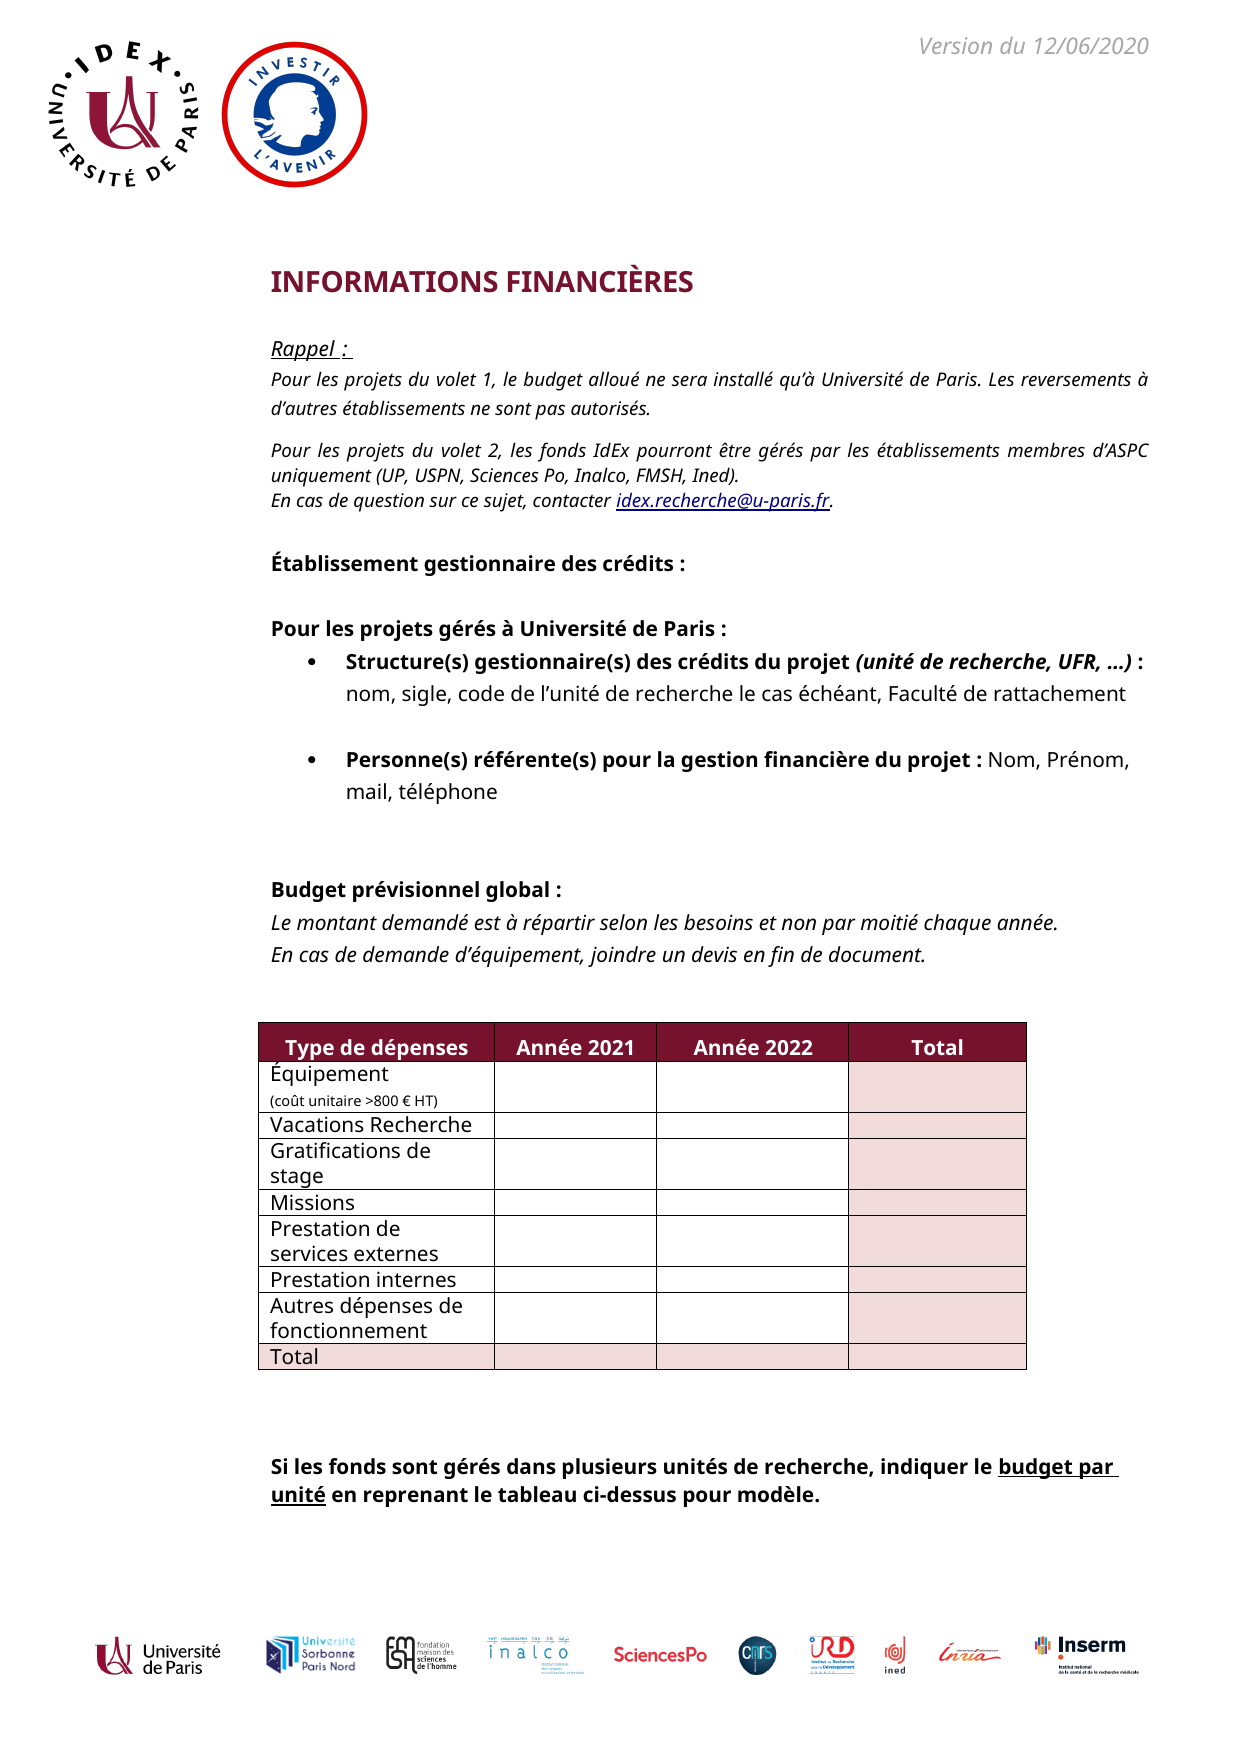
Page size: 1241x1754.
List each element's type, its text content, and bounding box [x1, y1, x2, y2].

table_cell [657, 1293, 848, 1343]
table_cell Missions [259, 1190, 494, 1215]
list Personne(s) référente(s) pour la gestion financière du projet : Nom, Prénom, mail, téléphone [308, 745, 1152, 806]
table_header Type de dépenses [259, 1023, 494, 1061]
text Établissement gestionnaire des crédits : [271, 549, 1152, 578]
text Rappel : [271, 334, 1152, 362]
table_cell Prestation internes [259, 1267, 494, 1292]
table_cell Total [259, 1344, 494, 1369]
table_cell [849, 1267, 1026, 1292]
table_cell [657, 1113, 848, 1138]
picture [260, 1614, 378, 1694]
table_cell Vacations Recherche [259, 1113, 494, 1138]
text Pour les projets du volet 1, le budget alloué ne sera installé qu’à Université de Paris. Les reversements à d’autres établissements ne sont pas autorisés. [271, 366, 1152, 421]
table_cell Équipement (coût unitaire >800 € HT) [259, 1062, 494, 1112]
table_cell [657, 1062, 848, 1112]
table_cell [849, 1216, 1026, 1266]
table_cell Gratifications de stage [259, 1139, 494, 1189]
table_cell [849, 1139, 1026, 1189]
table_cell [495, 1267, 656, 1292]
table_cell [495, 1113, 656, 1138]
table_header Total [849, 1023, 1026, 1061]
text INFORMATIONS FINANCIÈRES [271, 261, 1152, 301]
table_cell [657, 1267, 848, 1292]
table_cell [657, 1139, 848, 1189]
table_cell [849, 1190, 1026, 1215]
table_cell [495, 1062, 656, 1112]
text Pour les projets du volet 2, les fonds IdEx pourront être gérés par les établissements membres d’ASPC uniquement (UP, USPN, Sciences Po, Inalco, FMSH, Ined). [271, 437, 1152, 487]
table_cell [657, 1344, 848, 1369]
table_cell [495, 1293, 656, 1343]
table_cell [495, 1216, 656, 1266]
table_cell Prestation de services externes [259, 1216, 494, 1266]
text En cas de demande d’équipement, joindre un devis en fin de document. [271, 940, 1152, 969]
table_cell [495, 1344, 656, 1369]
table_cell [849, 1113, 1026, 1138]
table_cell [849, 1062, 1026, 1112]
list Structure(s) gestionnaire(s) des crédits du projet (unité de recherche, UFR, …) : nom, sigle, code de l’unité de recherche le cas échéant, Faculté de rattachement [308, 647, 1152, 708]
table_header Année 2021 [495, 1023, 656, 1061]
text Budget prévisionnel global : [271, 875, 1152, 904]
text En cas de question sur ce sujet, contacter idex.recherche@u-paris.fr. [271, 487, 1152, 513]
table_cell [495, 1190, 656, 1215]
table_cell [849, 1344, 1026, 1369]
text Pour les projets gérés à Université de Paris : [271, 614, 1152, 643]
table_cell [849, 1293, 1026, 1343]
text Si les fonds sont gérés dans plusieurs unités de recherche, indiquer le budget par unité en reprenant le tableau ci-dessus pour modèle. [271, 1452, 1152, 1509]
table_header Année 2022 [657, 1023, 848, 1061]
table_cell Autres dépenses de fonctionnement [259, 1293, 494, 1343]
table_cell [657, 1190, 848, 1215]
table_cell [657, 1216, 848, 1266]
text Le montant demandé est à répartir selon les besoins et non par moitié chaque année. [271, 908, 1152, 936]
table_cell [495, 1139, 656, 1189]
